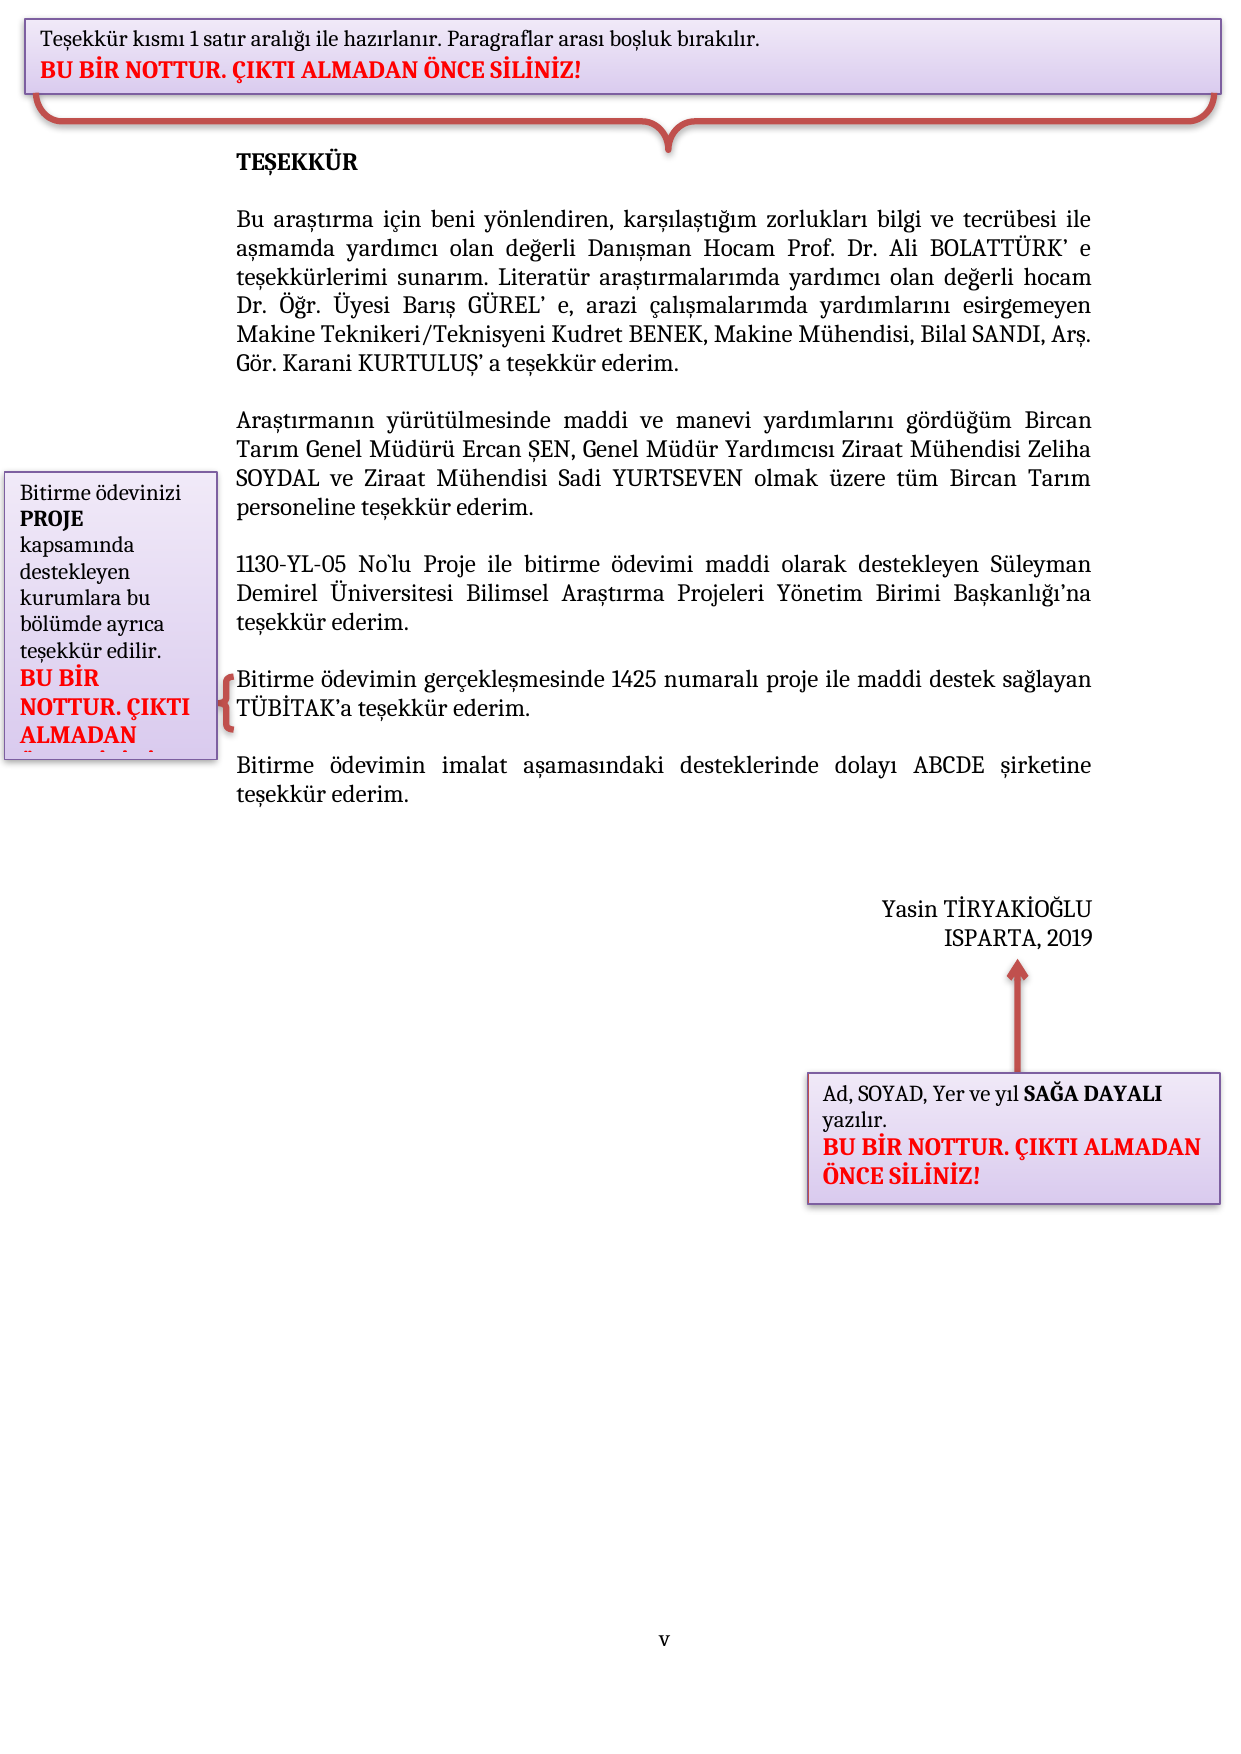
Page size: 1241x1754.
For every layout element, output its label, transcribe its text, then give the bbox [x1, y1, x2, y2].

text TEŞEKKÜR [236, 148, 1092, 176]
text Bitirme ödevimin gerçekleşmesinde 1425 numaralı proje ile maddi destek sağlayan TÜBİTAK’a teşekkür ederim. [236, 665, 1092, 723]
text Bitirme ödevimin imalat aşamasındaki desteklerinde dolayı ABCDE şirketine teşekkür ederim. [236, 751, 1092, 809]
text Yasin TİRYAKİOĞLU [236, 895, 1092, 924]
text ISPARTA, 2019 [236, 924, 1092, 953]
text Araştırmanın yürütülmesinde maddi ve manevi yardımlarını gördüğüm Bircan Tarım Genel Müdürü Ercan ŞEN, Genel Müdür Yardımcısı Ziraat Mühendisi Zeliha SOYDAL ve Ziraat Mühendisi Sadi YURTSEVEN olmak üzere tüm Bircan Tarım personeline teşekkür ederim. [236, 406, 1092, 521]
text Bu araştırma için beni yönlendiren, karşılaştığım zorlukları bilgi ve tecrübesi ile aşmamda yardımcı olan değerli Danışman Hocam Prof. Dr. Ali BOLATTÜRK’ e teşekkürlerimi sunarım. Literatür araştırmalarımda yardımcı olan değerli hocam Dr. Öğr. Üyesi Barış GÜREL’ e, arazi çalışmalarımda yardımlarını esirgemeyen Makine Teknikeri/Teknisyeni Kudret BENEK, Makine Mühendisi, Bilal SANDI, Arş. Gör. Karani KURTULUŞ’ a teşekkür ederim. [236, 205, 1092, 378]
text 1130-YL-05 No`lu Proje ile bitirme ödevimi maddi olarak destekleyen Süleyman Demirel Üniversitesi Bilimsel Araştırma Projeleri Yönetim Birimi Başkanlığı’na teşekkür ederim. [236, 550, 1092, 636]
